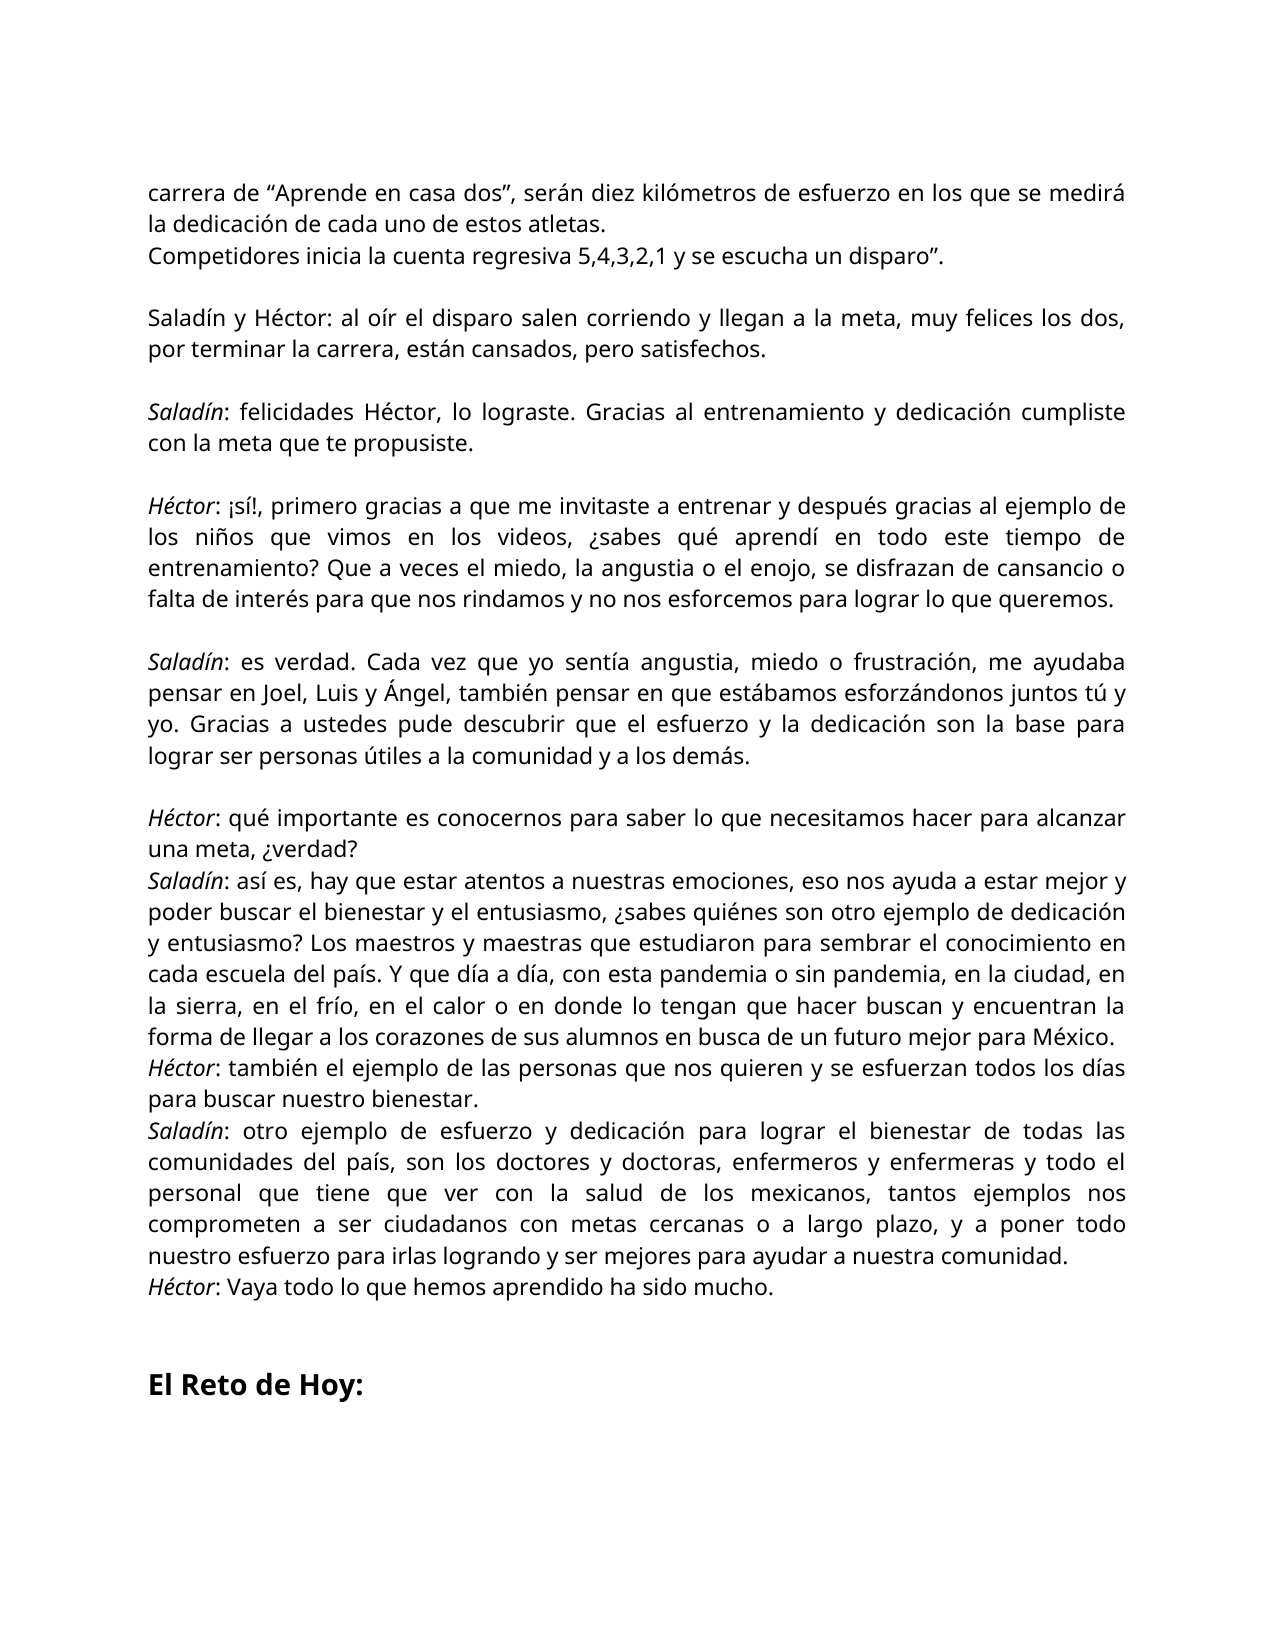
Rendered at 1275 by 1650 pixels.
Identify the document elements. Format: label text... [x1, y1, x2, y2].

text Héctor: Vaya todo lo que hemos aprendido ha sido mucho. [148, 1271, 1127, 1302]
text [148, 177, 1127, 240]
text Saladín: otro ejemplo de esfuerzo y dedicación para lograr el bienestar de todas las comunidades del país, son los doctores y doctoras, enfermeros y enfermeras y todo el personal que tiene que ver con la salud de los mexicanos, tantos ejemplos nos comprometen a ser ciudadanos con metas cercanas o a largo plazo, y a poner todo nuestro esfuerzo para irlas logrando y ser mejores para ayudar a nuestra comunidad. [148, 1115, 1127, 1271]
text Saladín: felicidades Héctor, lo lograste. Gracias al entrenamiento y dedicación cumpliste con la meta que te propusiste. [148, 396, 1127, 458]
text Saladín: así es, hay que estar atentos a nuestras emociones, eso nos ayuda a estar mejor y poder buscar el bienestar y el entusiasmo, ¿sabes quiénes son otro ejemplo de dedicación y entusiasmo? Los maestros y maestras que estudiaron para sembrar el conocimiento en cada escuela del país. Y que día a día, con esta pandemia o sin pandemia, en la ciudad, en la sierra, en el frío, en el calor o en donde lo tengan que hacer buscan y encuentran la forma de llegar a los corazones de sus alumnos en busca de un futuro mejor para México. [148, 865, 1127, 1052]
text El Reto de Hoy: [148, 1365, 1127, 1404]
text Competidores inicia la cuenta regresiva 5,4,3,2,1 y se escucha un disparo”. [148, 240, 1127, 271]
text Héctor: también el ejemplo de las personas que nos quieren y se esfuerzan todos los días para buscar nuestro bienestar. [148, 1052, 1127, 1115]
text Saladín: es verdad. Cada vez que yo sentía angustia, miedo o frustración, me ayudaba pensar en Joel, Luis y Ángel, también pensar en que estábamos esforzándonos juntos tú y yo. Gracias a ustedes pude descubrir que el esfuerzo y la dedicación son la base para lograr ser personas útiles a la comunidad y a los demás. [148, 646, 1127, 771]
text Héctor: qué importante es conocernos para saber lo que necesitamos hacer para alcanzar una meta, ¿verdad? [148, 802, 1127, 865]
text Héctor: ¡sí!, primero gracias a que me invitaste a entrenar y después gracias al ejemplo de los niños que vimos en los videos, ¿sabes qué aprendí en todo este tiempo de entrenamiento? Que a veces el miedo, la angustia o el enojo, se disfrazan de cansancio o falta de interés para que nos rindamos y no nos esforcemos para lograr lo que queremos. [148, 490, 1127, 615]
text Saladín y Héctor: al oír el disparo salen corriendo y llegan a la meta, muy felices los dos, por terminar la carrera, están cansados, pero satisfechos. [148, 302, 1127, 365]
